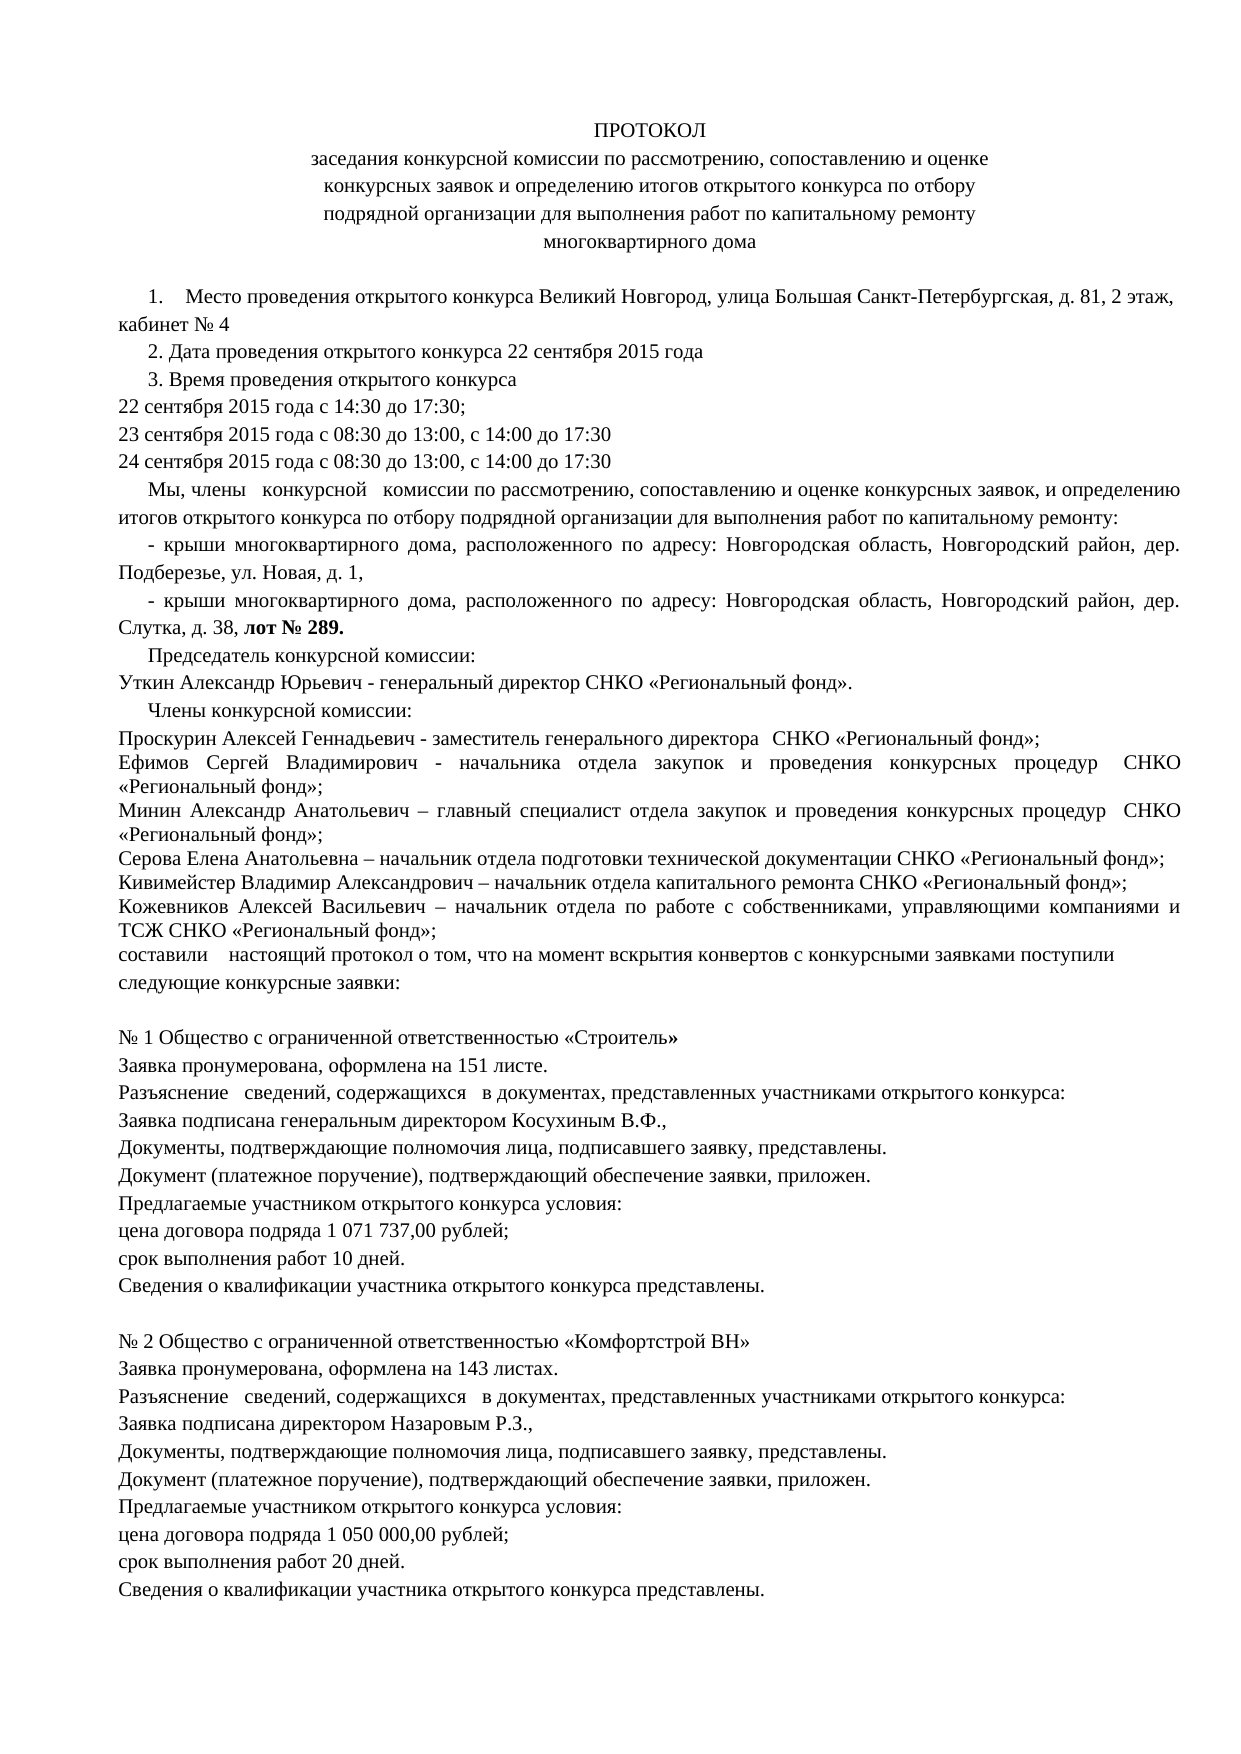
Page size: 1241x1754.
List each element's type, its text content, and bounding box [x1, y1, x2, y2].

text Документ (платежное поручение), подтверждающий обеспечение заявки, приложен. [118, 1467, 1181, 1491]
text срок выполнения работ 20 дней. [118, 1549, 1181, 1573]
text 23 сентября 2015 года с 08:30 до 13:00, с 14:00 до 17:30 [118, 422, 1181, 446]
text Разъяснение сведений, содержащихся в документах, представленных участниками открытого конкурса: [118, 1384, 1181, 1408]
text Проскурин Алексей Геннадьевич - заместитель генерального директора СНКО «Региональный фонд»; [118, 726, 1181, 749]
text 2. Дата проведения открытого конкурса 22 сентября 2015 года [118, 339, 1181, 363]
text подрядной организации для выполнения работ по капитальному ремонту [118, 201, 1181, 225]
text Кивимейстер Владимир Александрович – начальник отдела капитального ремонта СНКО «Региональный фонд»; [118, 870, 1181, 894]
text Серова Елена Анатольевна – начальник отдела подготовки технической документации СНКО «Региональный фонд»; [118, 846, 1181, 870]
text - крыши многоквартирного дома, расположенного по адресу: Новгородская область, Новгородский район, дер. Подберезье, ул. Новая, д. 1, [118, 532, 1181, 584]
text Заявка подписана директором Назаровым Р.З., [118, 1411, 1181, 1435]
text Члены конкурсной комиссии: [118, 698, 1181, 722]
text Сведения о квалификации участника открытого конкурса представлены. [118, 1273, 1181, 1297]
text цена договора подряда 1 071 737,00 рублей; [118, 1218, 1181, 1242]
text Заявка пронумерована, оформлена на 151 листе. [118, 1052, 1181, 1077]
text многоквартирного дома [118, 229, 1181, 253]
text срок выполнения работ 10 дней. [118, 1246, 1181, 1270]
text Документы, подтверждающие полномочия лица, подписавшего заявку, представлены. [118, 1439, 1181, 1463]
text № 2 Общество с ограниченной ответственностью «Комфортстрой ВН» [118, 1328, 1181, 1353]
text цена договора подряда 1 050 000,00 рублей; [118, 1522, 1181, 1546]
text Уткин Александр Юрьевич - генеральный директор СНКО «Региональный фонд». [118, 670, 1181, 694]
text Заявка подписана генеральным директором Косухиным В.Ф., [118, 1108, 1181, 1132]
text Сведения о квалификации участника открытого конкурса представлены. [118, 1577, 1181, 1601]
text Минин Александр Анатольевич – главный специалист отдела закупок и проведения конкурсных процедур СНКО «Региональный фонд»; [118, 798, 1181, 846]
text 3. Время проведения открытого конкурса [118, 367, 1181, 391]
text Мы, члены конкурсной комиссии по рассмотрению, сопоставлению и оценке конкурсных заявок, и определению итогов открытого конкурса по отбору подрядной организации для выполнения работ по капитальному ремонту: [118, 477, 1181, 529]
text кабинет № 4 [118, 311, 1181, 336]
text Предлагаемые участником открытого конкурса условия: [118, 1191, 1181, 1214]
text Разъяснение сведений, содержащихся в документах, представленных участниками открытого конкурса: [118, 1080, 1181, 1104]
text Предлагаемые участником открытого конкурса условия: [118, 1494, 1181, 1518]
text - крыши многоквартирного дома, расположенного по адресу: Новгородская область, Новгородский район, дер. Слутка, д. 38, лот № 289. [118, 587, 1181, 639]
text № 1 Общество с ограниченной ответственностью «Строитель» [118, 1025, 1181, 1049]
text Председатель конкурсной комиссии: [118, 643, 1181, 667]
text составили настоящий протокол о том, что на момент вскрытия конвертов с конкурсными заявками поступили следующие конкурсные заявки: [118, 942, 1181, 994]
text заседания конкурсной комиссии по рассмотрению, сопоставлению и оценке [118, 146, 1181, 170]
list Место проведения открытого конкурса Великий Новгород, улица Большая Санкт-Петербургская, д. 81, 2 этаж, [148, 284, 1181, 308]
text 22 сентября 2015 года с 14:30 до 17:30; [118, 394, 1181, 418]
text конкурсных заявок и определению итогов открытого конкурса по отбору [118, 173, 1181, 197]
text Документ (платежное поручение), подтверждающий обеспечение заявки, приложен. [118, 1163, 1181, 1187]
text Ефимов Сергей Владимирович - начальника отдела закупок и проведения конкурсных процедур СНКО «Региональный фонд»; [118, 749, 1181, 798]
text ПРОТОКОЛ [118, 118, 1181, 142]
text Заявка пронумерована, оформлена на 143 листах. [118, 1356, 1181, 1380]
text 24 сентября 2015 года с 08:30 до 13:00, с 14:00 до 17:30 [118, 449, 1181, 473]
text Документы, подтверждающие полномочия лица, подписавшего заявку, представлены. [118, 1135, 1181, 1159]
text Кожевников Алексей Васильевич – начальник отдела по работе с собственниками, управляющими компаниями и ТСЖ СНКО «Региональный фонд»; [118, 894, 1181, 942]
